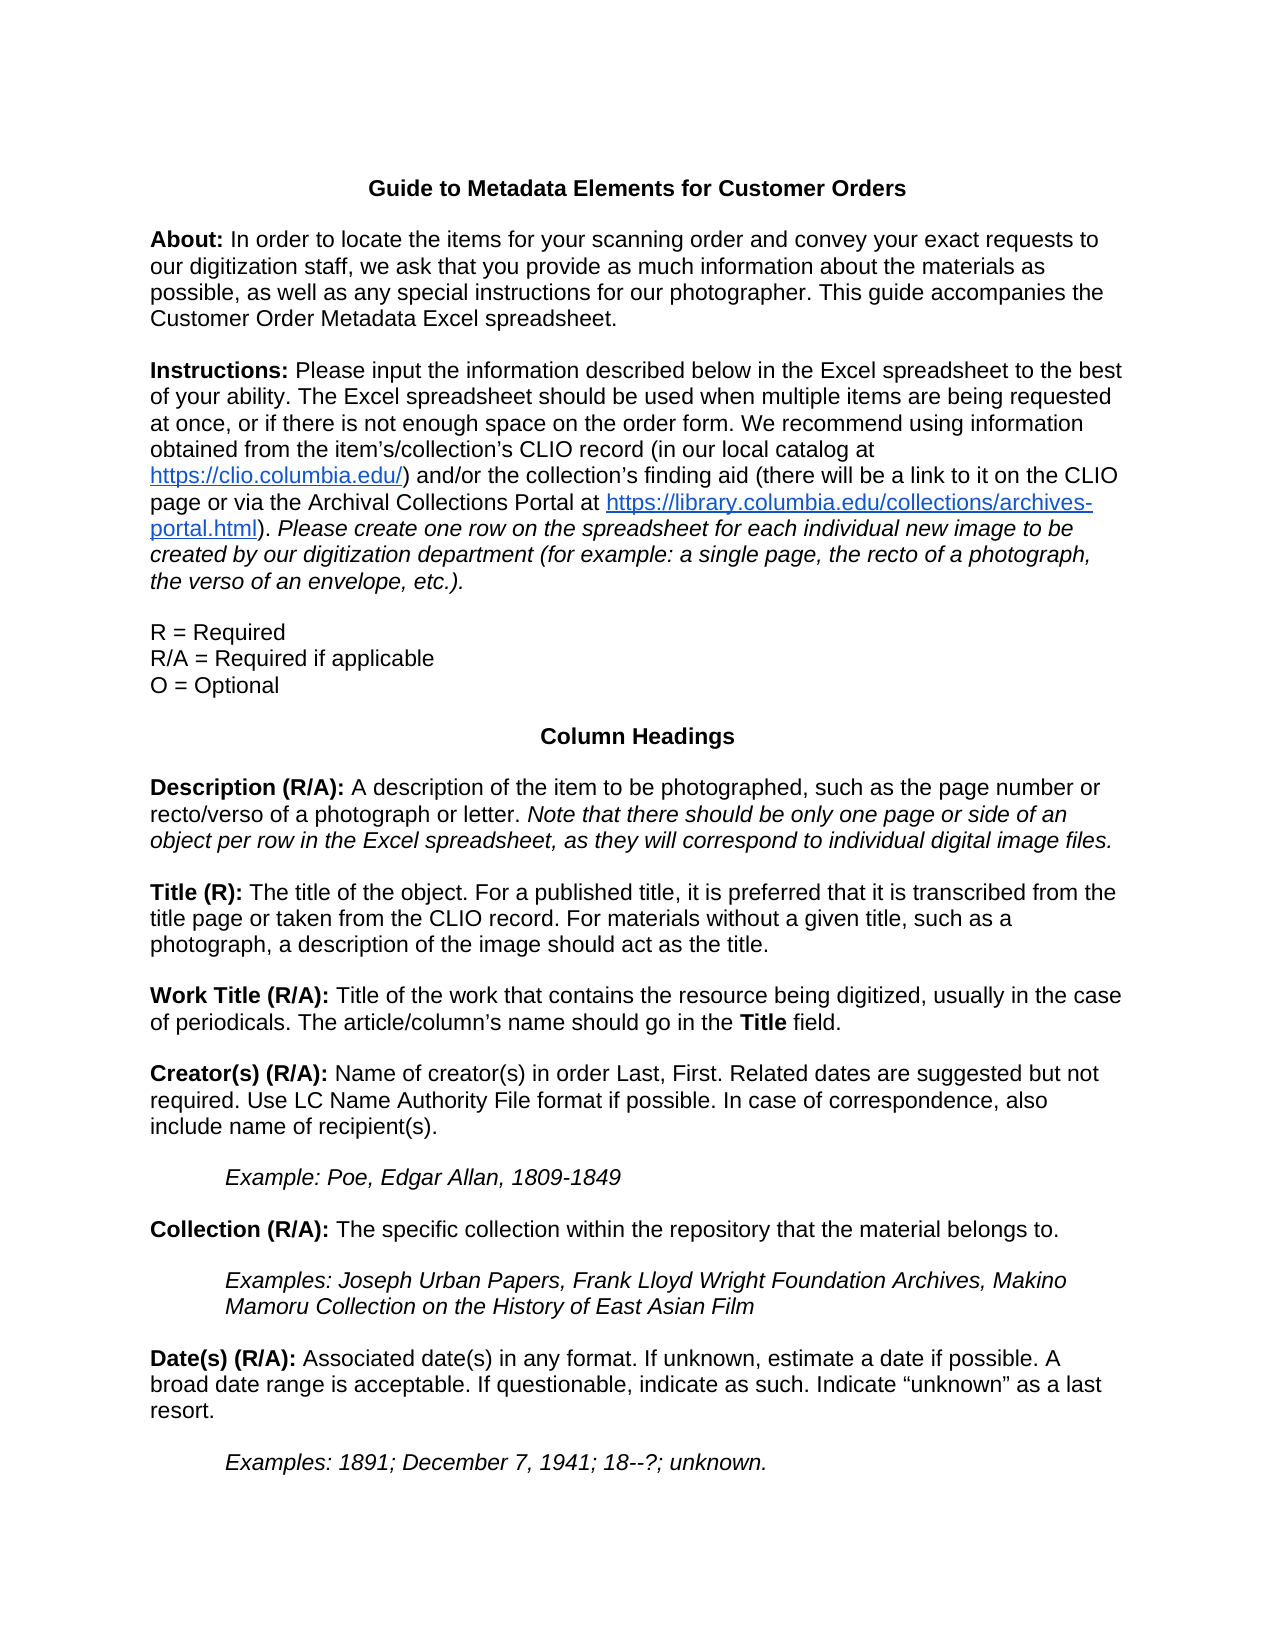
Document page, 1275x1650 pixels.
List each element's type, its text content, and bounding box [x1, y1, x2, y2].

text Column Headings [150, 723, 1125, 749]
text Title (R): The title of the object. For a published title, it is preferred that it is transcribed from the title page or taken from the CLIO record. For materials without a given title, such as a photograph, a description of the image should act as the title. [150, 878, 1125, 957]
text R = Required R/A = Required if applicable O = Optional [150, 619, 1125, 698]
text Work Title (R/A): Title of the work that contains the resource being digitized, usually in the case of periodicals. The article/column’s name should go in the Title field. [150, 982, 1125, 1035]
text Guide to Metadata Elements for Customer Orders [150, 175, 1125, 201]
text Description (R/A): A description of the item to be photographed, such as the page number or recto/verso of a photograph or letter. Note that there should be only one page or side of an object per row in the Excel spreadsheet, as they will correspond to individual digital image files. [150, 774, 1125, 853]
text Collection (R/A): The specific collection within the repository that the material belongs to. [150, 1216, 1125, 1242]
text About: In order to locate the items for your scanning order and convey your exact requests to our digitization staff, we ask that you provide as much information about the materials as possible, as well as any special instructions for our photographer. This guide accompanies the Customer Order Metadata Excel spreadsheet. [150, 226, 1125, 332]
text Date(s) (R/A): Associated date(s) in any format. If unknown, estimate a date if possible. A broad date range is acceptable. If questionable, indicate as such. Indicate “unknown” as a last resort. [150, 1345, 1125, 1424]
text Example: Poe, Edgar Allan, 1809-1849 [150, 1164, 1125, 1191]
text Creator(s) (R/A): Name of creator(s) in order Last, First. Related dates are suggested but not required. Use LC Name Authority File format if possible. In case of correspondence, also include name of recipient(s). [150, 1060, 1125, 1139]
text Examples: Joseph Urban Papers, Frank Lloyd Wright Foundation Archives, Makino Mamoru Collection on the History of East Asian Film [225, 1267, 1125, 1320]
text Instructions: Please input the information described below in the Excel spreadsheet to the best of your ability. The Excel spreadsheet should be used when multiple items are being requested at once, or if there is not enough space on the order form. We recommend using information obtained from the item’s/collection’s CLIO record (in our local catalog at https://clio.columbia.edu/) and/or the collection’s finding aid (there will be a link to it on the CLIO page or via the Archival Collections Portal at https://library.columbia.edu/collections/archives-portal.html). Please create one row on the spreadsheet for each individual new image to be created by our digitization department (for example: a single page, the recto of a photograph, the verso of an envelope, etc.). [150, 357, 1125, 594]
text Examples: 1891; December 7, 1941; 18--?; unknown. [150, 1449, 1125, 1475]
